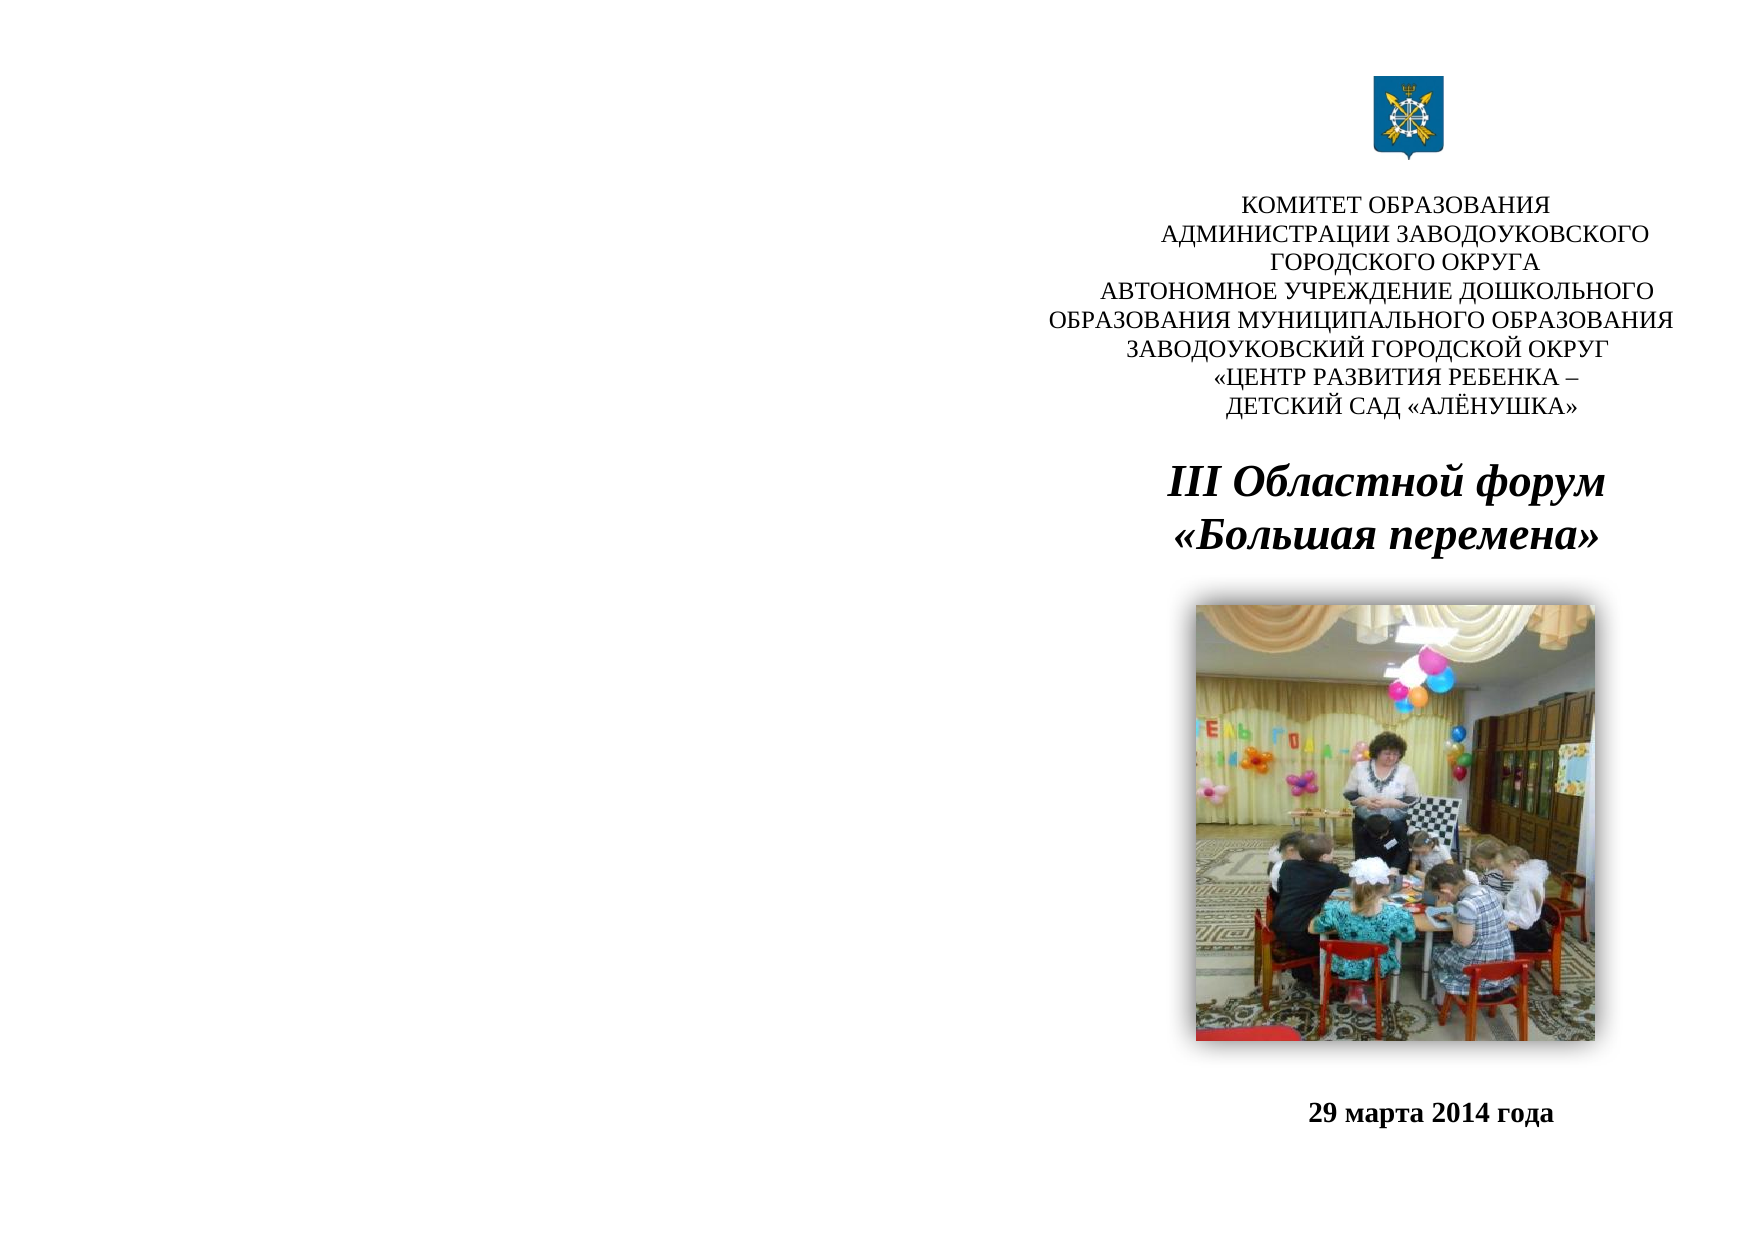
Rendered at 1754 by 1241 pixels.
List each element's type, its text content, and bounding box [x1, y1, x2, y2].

text Автономное учреждение дошкольного [75, 276, 1679, 305]
text «Центр развития ребенка – [75, 362, 1679, 391]
text ГОРОДСКОГО ОКРУГА [75, 247, 1679, 276]
text образования муниципального образования [75, 305, 1679, 334]
text III Областной форум [75, 453, 1679, 506]
text детский сад «АлЁнушка» [75, 391, 1679, 420]
text 29 марта 2014 года [75, 1096, 1679, 1129]
picture [1373, 76, 1444, 160]
text АДМИНИСТРАЦИИ ЗАВОДОУКОВСКОГО [75, 219, 1679, 247]
picture [1382, 83, 1435, 144]
text КОМИТЕТ ОБРАЗОВАНИЯ [75, 190, 1679, 219]
picture [1196, 605, 1595, 1041]
text «Большая перемена» [75, 506, 1679, 559]
text Заводоуковский городской округ [75, 334, 1679, 362]
